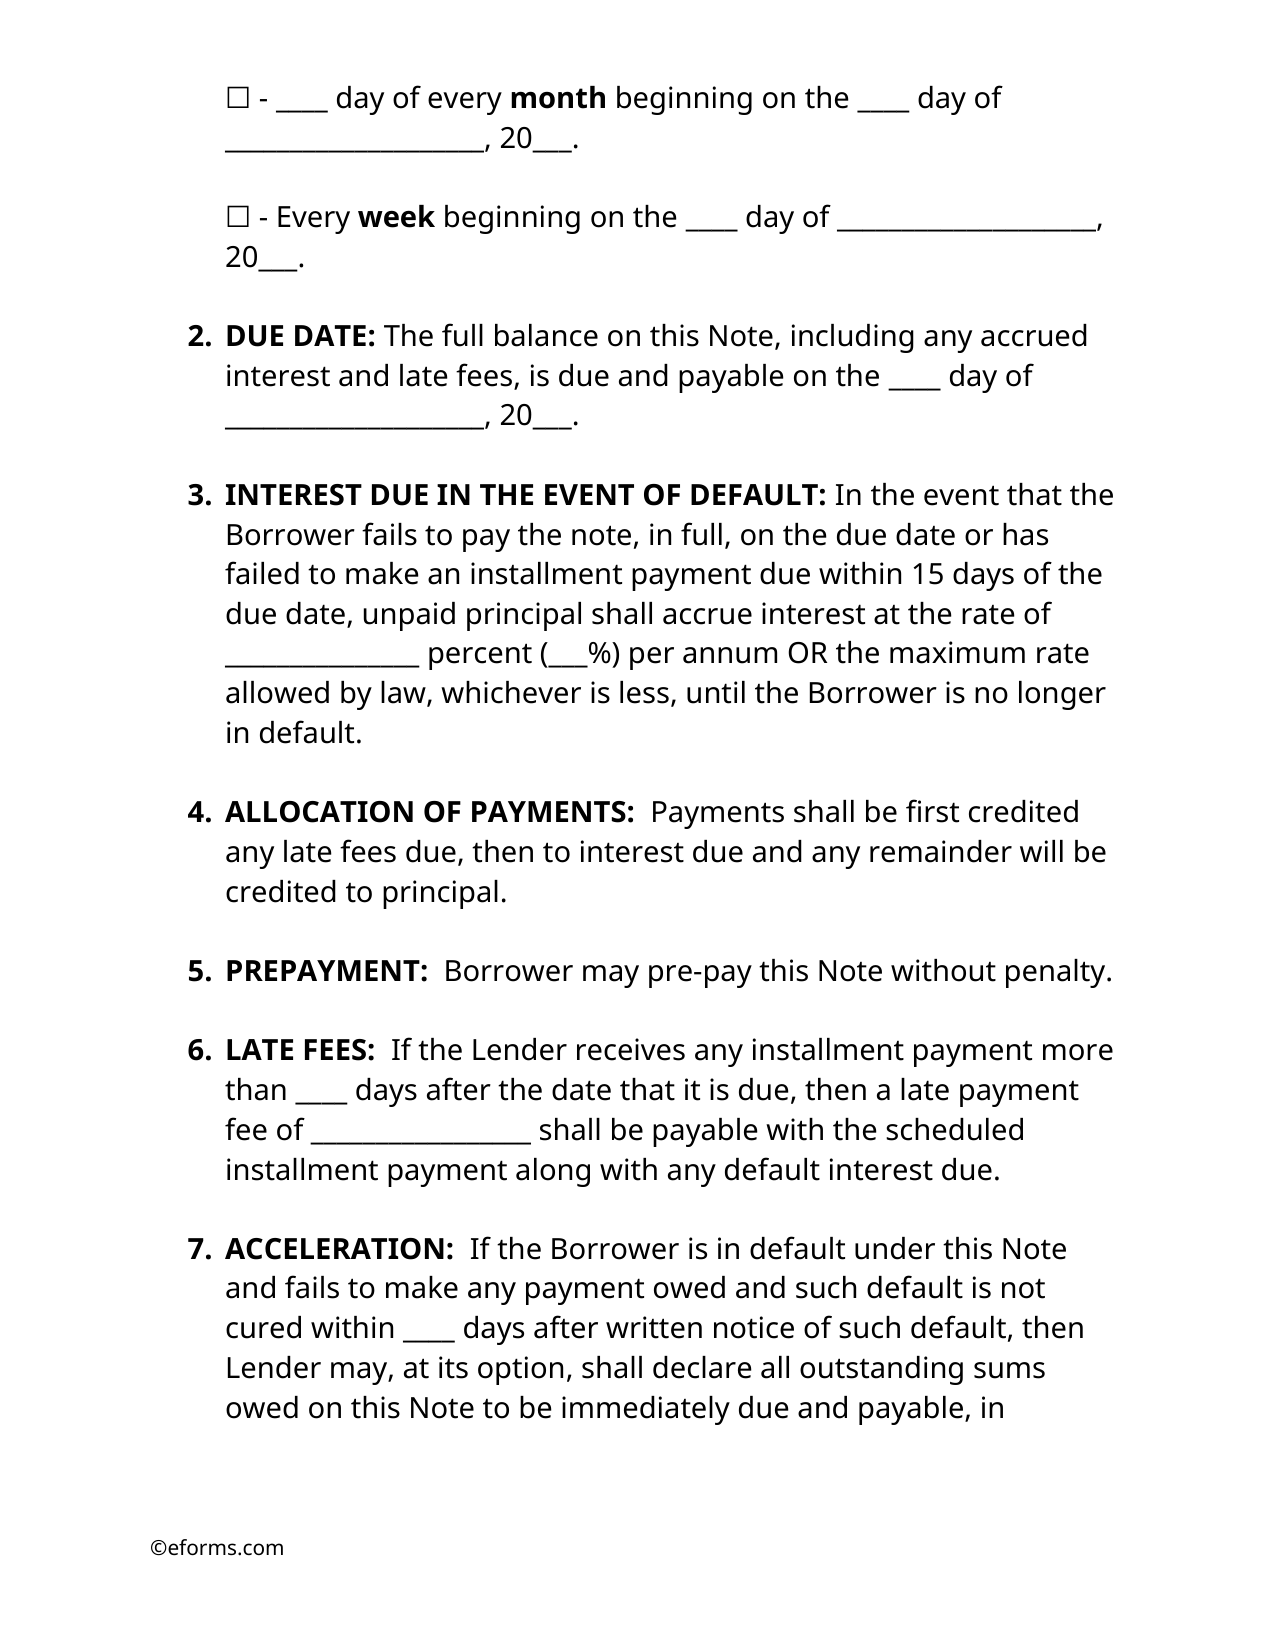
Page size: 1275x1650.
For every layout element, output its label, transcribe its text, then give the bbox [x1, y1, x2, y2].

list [187, 1228, 1125, 1427]
text ☐ - Every week beginning on the ____ day of ____________________, 20___. [225, 196, 1125, 276]
list ALLOCATION OF PAYMENTS: Payments shall be first credited any late fees due, then to interest due and any remainder will be credited to principal. [187, 792, 1125, 911]
list INTEREST DUE IN THE EVENT OF DEFAULT: In the event that the Borrower fails to pay the note, in full, on the due date or has failed to make an installment payment due within 15 days of the due date, unpaid principal shall accrue interest at the rate of _______________ percent (___%) per annum OR the maximum rate allowed by law, whichever is less, until the Borrower is no longer in default. [187, 474, 1125, 752]
list LATE FEES: If the Lender receives any installment payment more than ____ days after the date that it is due, then a late payment fee of _________________ shall be payable with the scheduled installment payment along with any default interest due. [187, 1030, 1125, 1188]
list PREPAYMENT: Borrower may pre-pay this Note without penalty. [187, 950, 1125, 990]
list DUE DATE: The full balance on this Note, including any accrued interest and late fees, is due and payable on the ____ day of ____________________, 20___. [187, 315, 1125, 434]
text ☐ - ____ day of every month beginning on the ____ day of ____________________, 20___. [225, 77, 1125, 157]
